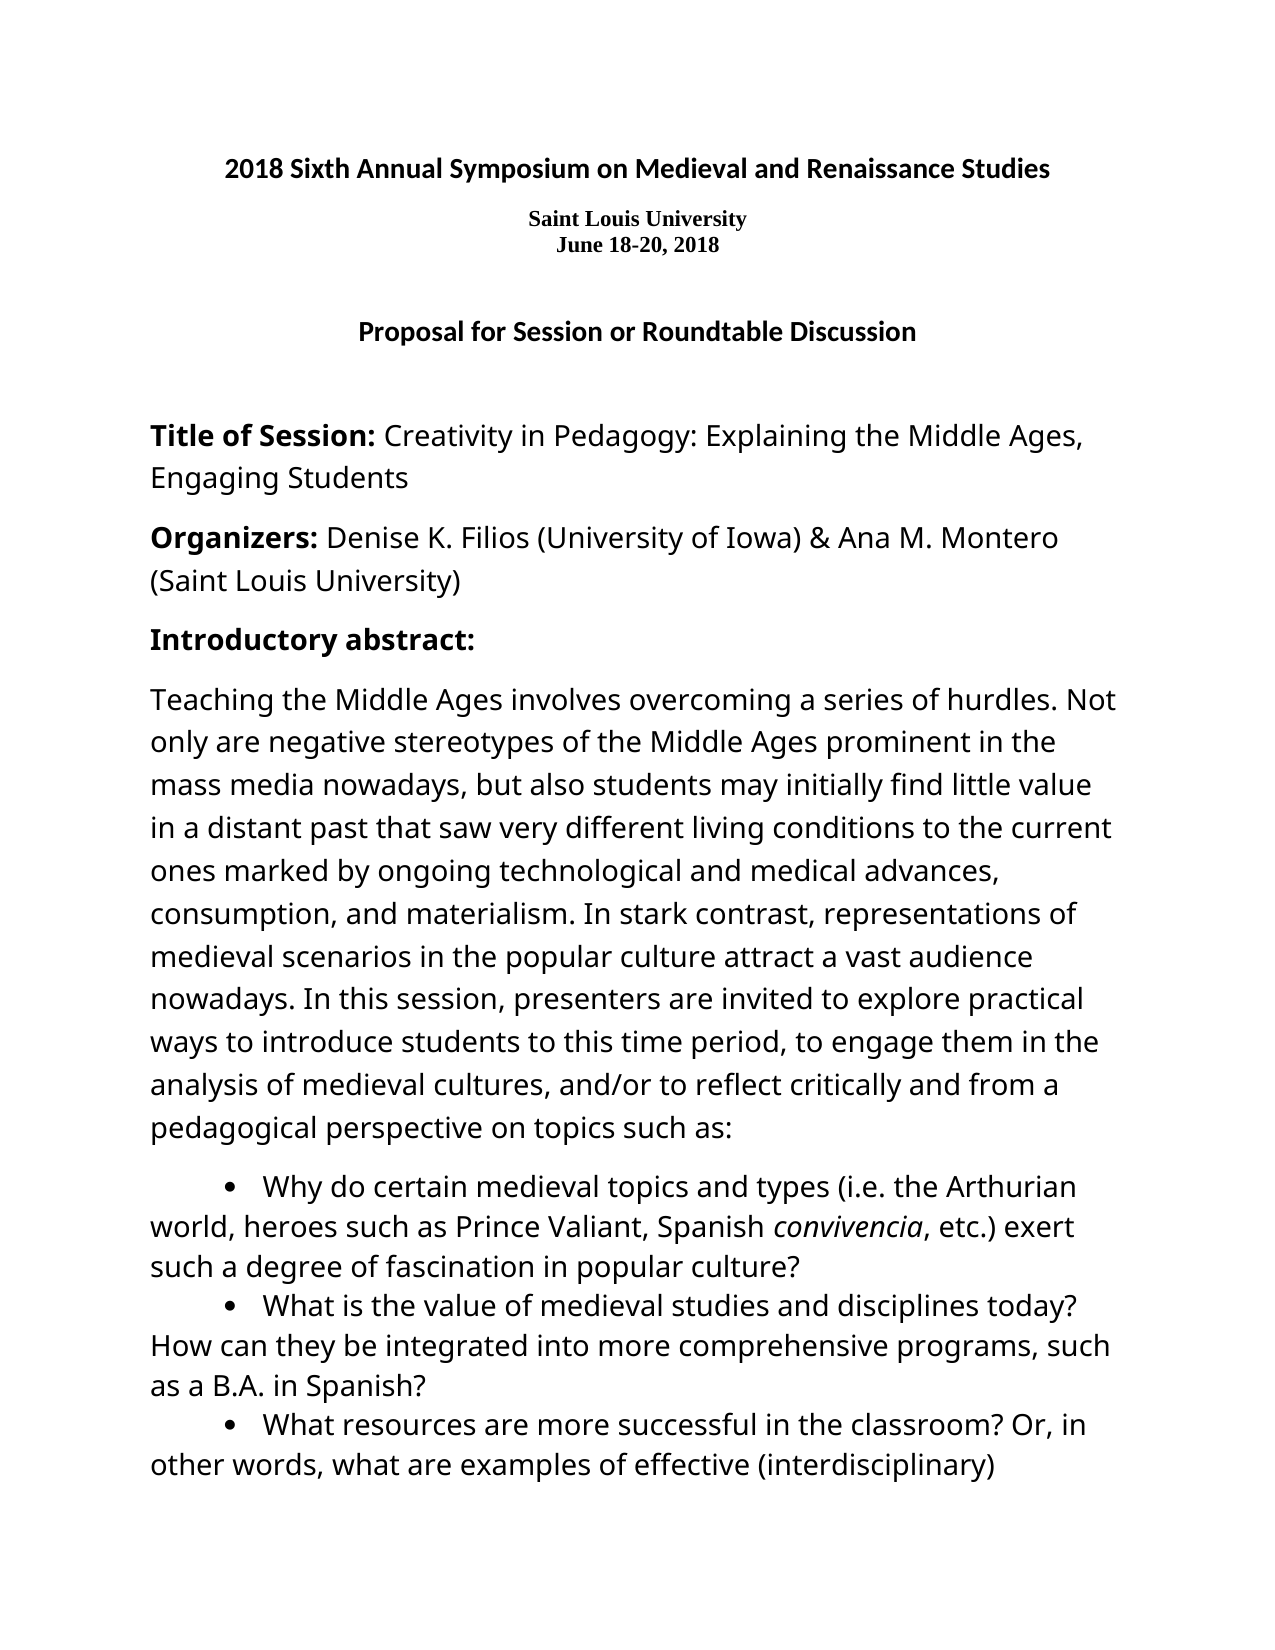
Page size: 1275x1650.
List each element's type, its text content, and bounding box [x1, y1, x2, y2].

text June 18-20, 2018 [150, 231, 1125, 258]
text Saint Louis University [150, 205, 1125, 231]
text Proposal for Session or Roundtable Discussion [150, 313, 1125, 348]
list  Why do certain medieval topics and types (i.e. the Arthurian world, heroes such as Prince Valiant, Spanish convivencia, etc.) exert such a degree of fascination in popular culture? [150, 1167, 1125, 1286]
text Title of Session: Creativity in Pedagogy: Explaining the Middle Ages, Engaging Students [150, 415, 1125, 497]
text Teaching the Middle Ages involves overcoming a series of hurdles. Not only are negative stereotypes of the Middle Ages prominent in the mass media nowadays, but also students may initially find little value in a distant past that saw very different living conditions to the current ones marked by ongoing technological and medical advances, consumption, and materialism. In stark contrast, representations of medieval scenarios in the popular culture attract a vast audience nowadays. In this session, presenters are invited to explore practical ways to introduce students to this time period, to engage them in the analysis of medieval cultures, and/or to reflect critically and from a pedagogical perspective on topics such as: [150, 679, 1125, 1147]
list  What is the value of medieval studies and disciplines today? How can they be integrated into more comprehensive programs, such as a B.A. in Spanish? [150, 1286, 1125, 1405]
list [150, 1405, 1125, 1484]
text Organizers: Denise K. Filios (University of Iowa) & Ana M. Montero (Saint Louis University) [150, 517, 1125, 600]
text 2018 Sixth Annual Symposium on Medieval and Renaissance Studies [150, 150, 1125, 186]
text Introductory abstract: [150, 619, 1125, 659]
